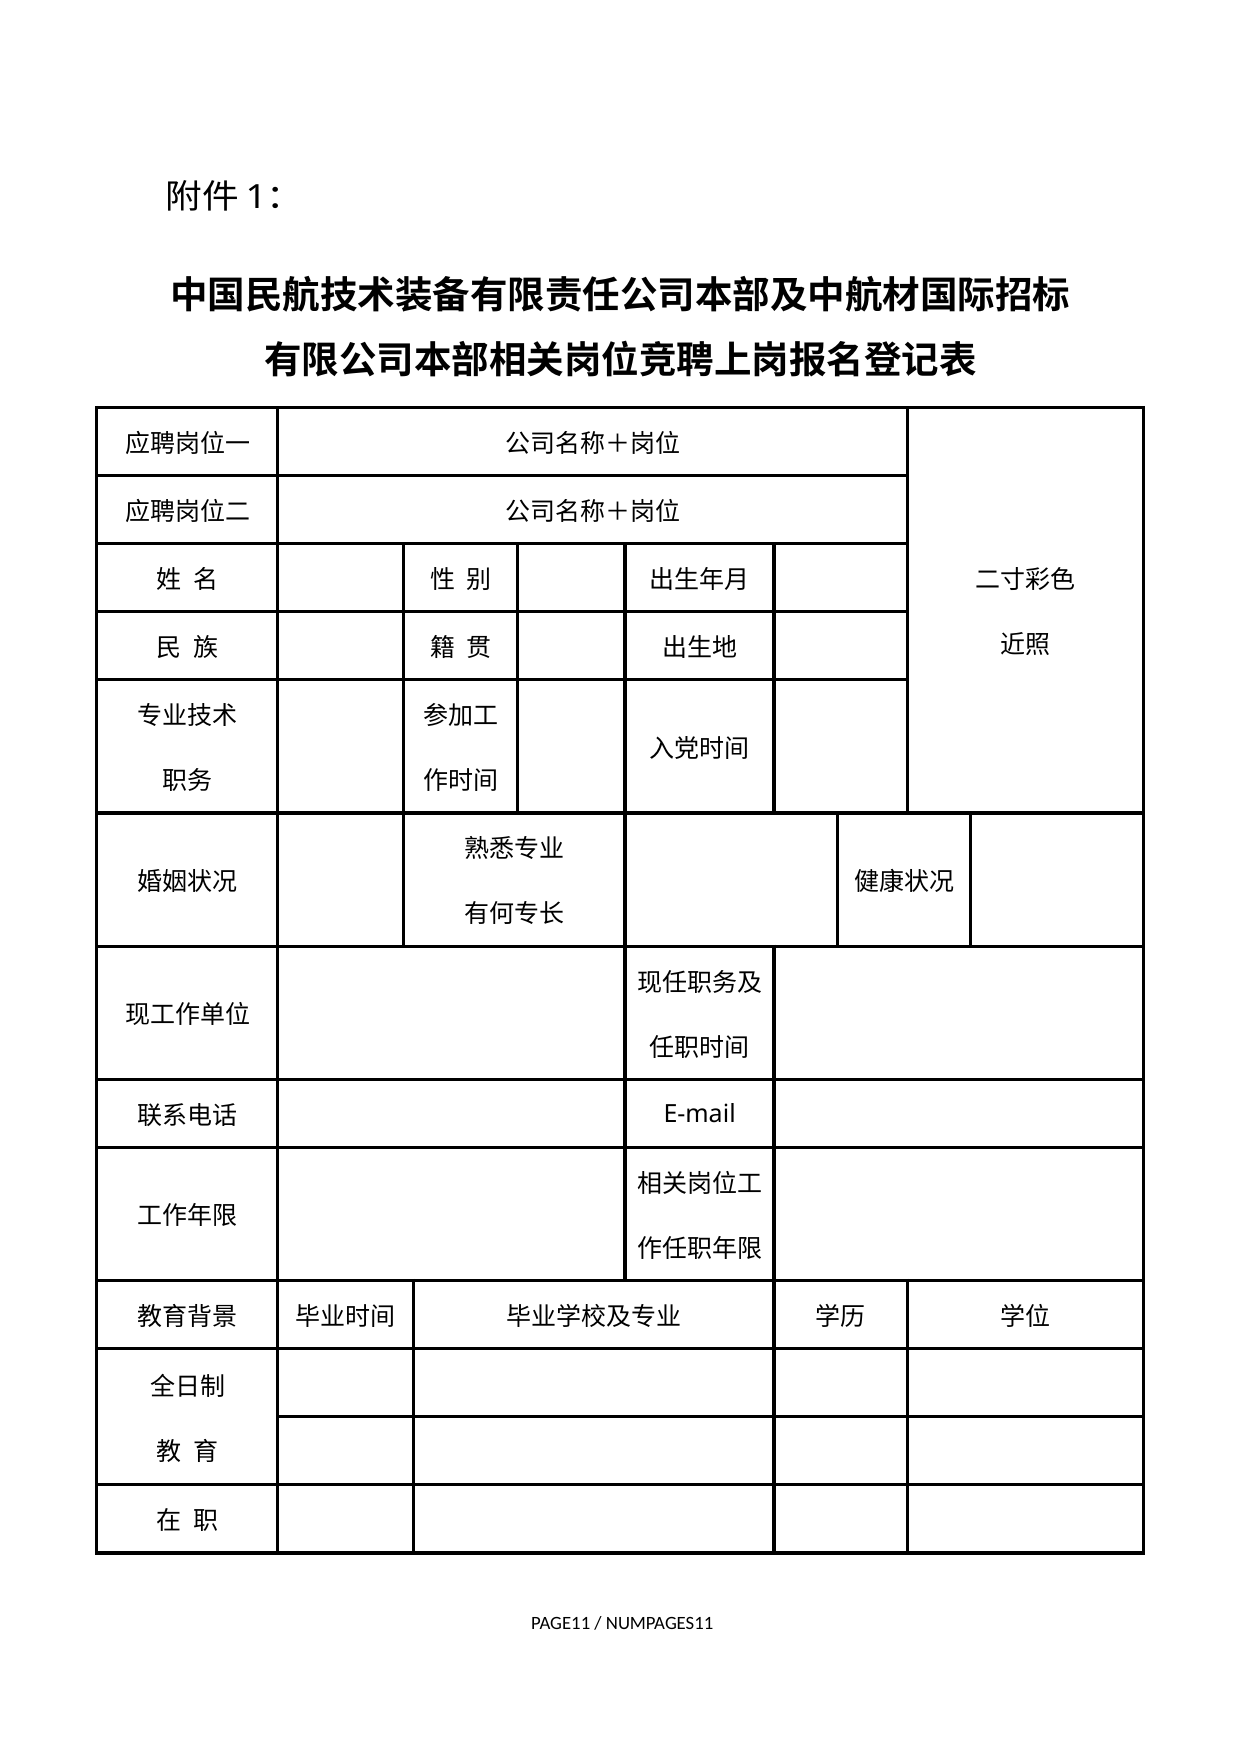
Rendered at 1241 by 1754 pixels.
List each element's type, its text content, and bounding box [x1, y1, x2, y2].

table_cell 婚姻状况 [98, 815, 276, 944]
table_cell E-mail [627, 1081, 772, 1146]
table_cell 相关岗位工作任职年限 [627, 1149, 772, 1279]
table_cell [776, 681, 906, 811]
table_header 应聘岗位一 [98, 409, 276, 474]
table_cell [909, 1418, 1142, 1483]
table_cell [519, 545, 623, 610]
table_cell 工作年限 [98, 1149, 276, 1279]
table_cell [972, 815, 1142, 944]
table_cell 在 职 教 育 [98, 1486, 276, 1551]
table_cell [627, 815, 836, 944]
table_cell [279, 681, 402, 811]
table_cell 学位 [909, 1282, 1142, 1347]
table_cell 全日制 教 育 [98, 1350, 276, 1483]
table_cell [776, 1149, 1142, 1279]
table_cell 学历 [776, 1282, 906, 1347]
table_cell 入党时间 [627, 681, 772, 811]
table_cell 籍 贯 [405, 613, 516, 678]
table_cell 健康状况 [839, 815, 969, 944]
table_cell 姓 名 [98, 545, 276, 610]
table_cell 教育背景 [98, 1282, 276, 1347]
table_cell 应聘岗位二 [98, 477, 276, 542]
table_cell [519, 681, 623, 811]
table_cell 熟悉专业 有何专长 [405, 815, 623, 944]
table_cell 民 族 [98, 613, 276, 678]
table_cell 出生年月 [627, 545, 772, 610]
text 附件1： [165, 162, 1075, 227]
table_cell [279, 1350, 412, 1415]
table_cell [415, 1418, 772, 1483]
table_cell [279, 815, 402, 944]
table_cell [776, 948, 1142, 1078]
table_header 二寸彩色 近照 [909, 409, 1142, 811]
table_cell [415, 1350, 772, 1415]
table_cell [279, 1418, 412, 1483]
table_cell [776, 1418, 906, 1483]
table_cell 专业技术 职务 [98, 681, 276, 811]
table_cell [415, 1486, 772, 1551]
table_cell 联系电话 [98, 1081, 276, 1146]
table_cell [279, 613, 402, 678]
table_cell [909, 1486, 1142, 1551]
table_cell [909, 1350, 1142, 1415]
table_cell [776, 1081, 1142, 1146]
table_cell [279, 545, 402, 610]
table_cell 性 别 [405, 545, 516, 610]
text 中国民航技术装备有限责任公司本部及中航材国际招标有限公司本部相关岗位竞聘上岗报名登记表 [165, 259, 1075, 389]
table_cell 现任职务及任职时间 [627, 948, 772, 1078]
table_cell 参加工作时间 [405, 681, 516, 811]
table_cell [776, 1350, 906, 1415]
table_cell [776, 1486, 906, 1551]
table_cell 出生地 [627, 613, 772, 678]
table_cell [776, 545, 906, 610]
table_cell 现工作单位 [98, 948, 276, 1078]
table_cell [279, 948, 623, 1078]
table_header 公司名称＋岗位 [279, 409, 906, 474]
table_cell 公司名称＋岗位 [279, 477, 906, 542]
table_cell [776, 613, 906, 678]
table_cell [279, 1486, 412, 1551]
table_cell 毕业时间 [279, 1282, 412, 1347]
table_cell 毕业学校及专业 [415, 1282, 772, 1347]
table_cell [519, 613, 623, 678]
table_cell [279, 1149, 623, 1279]
table_cell [279, 1081, 623, 1146]
